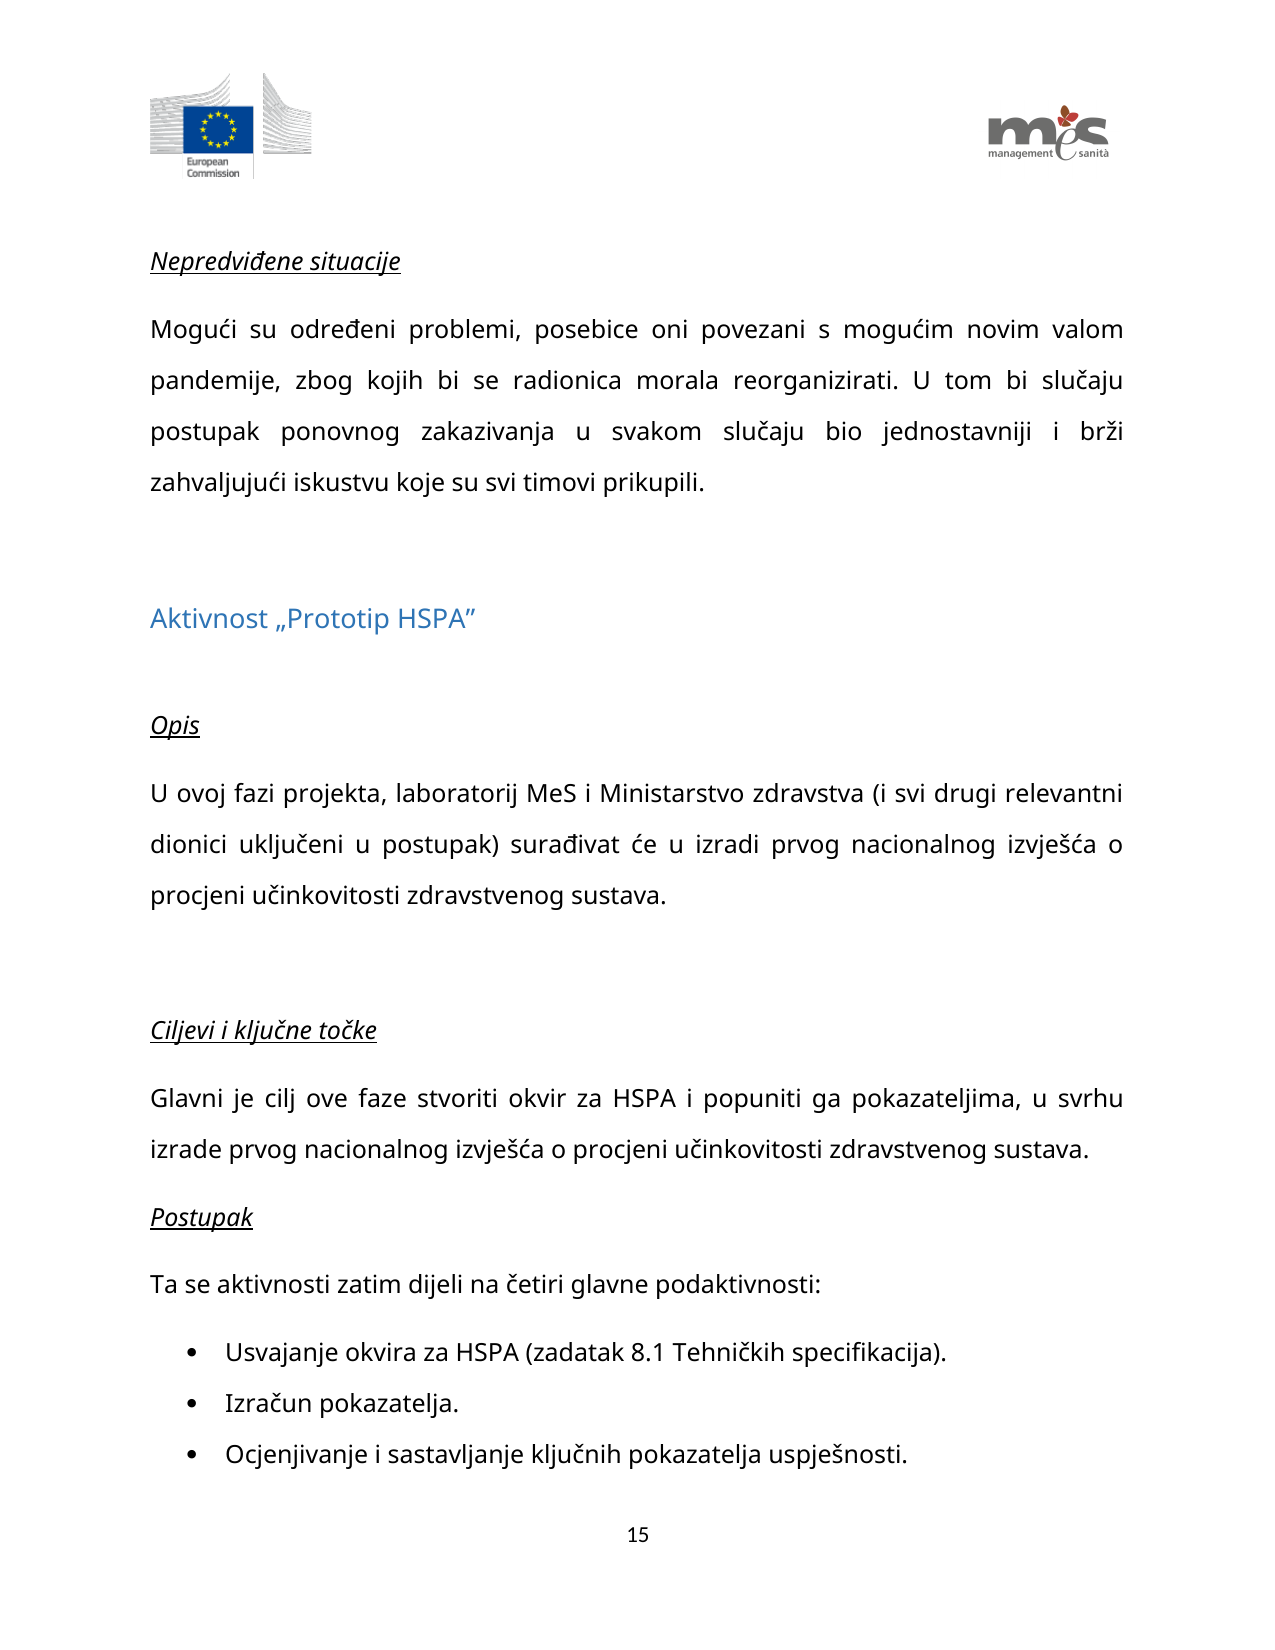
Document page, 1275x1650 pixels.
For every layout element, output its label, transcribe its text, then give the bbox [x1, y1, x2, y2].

picture [977, 100, 1120, 179]
list Izračun pokazatelja. [187, 1386, 1125, 1420]
list Usvajanje okvira za HSPA (zadatak 8.1 Tehničkih specifikacija). [187, 1334, 1125, 1369]
text U ovoj fazi projekta, laboratorij MeS i Ministarstvo zdravstva (i svi drugi relevantni dionici uključeni u postupak) surađivat će u izradi prvog nacionalnog izvješća o procjeni učinkovitosti zdravstvenog sustava. [150, 775, 1125, 911]
list Ocjenjivanje i sastavljanje ključnih pokazatelja uspješnosti. [187, 1437, 1125, 1471]
text Ta se aktivnosti zatim dijeli na četiri glavne podaktivnosti: [150, 1267, 1125, 1301]
text Mogući su određeni problemi, posebice oni povezani s mogućim novim valom pandemije, zbog kojih bi se radionica morala reorganizirati. U tom bi slučaju postupak ponovnog zakazivanja u svakom slučaju bio jednostavniji i brži zahvaljujući iskustvu koje su svi timovi prikupili. [150, 311, 1125, 499]
text Glavni je cilj ove faze stvoriti okvir za HSPA i popuniti ga pokazateljima, u svrhu izrade prvog nacionalnog izvješća o procjeni učinkovitosti zdravstvenog sustava. [150, 1080, 1125, 1166]
text Opis [150, 707, 1125, 742]
subtitle Aktivnost „Prototip HSPA” [150, 600, 1125, 637]
text Postupak [150, 1199, 1125, 1233]
text Nepredviđene situacije [150, 244, 1125, 278]
picture [150, 73, 312, 179]
text Ciljevi i ključne točke [150, 1013, 1125, 1047]
